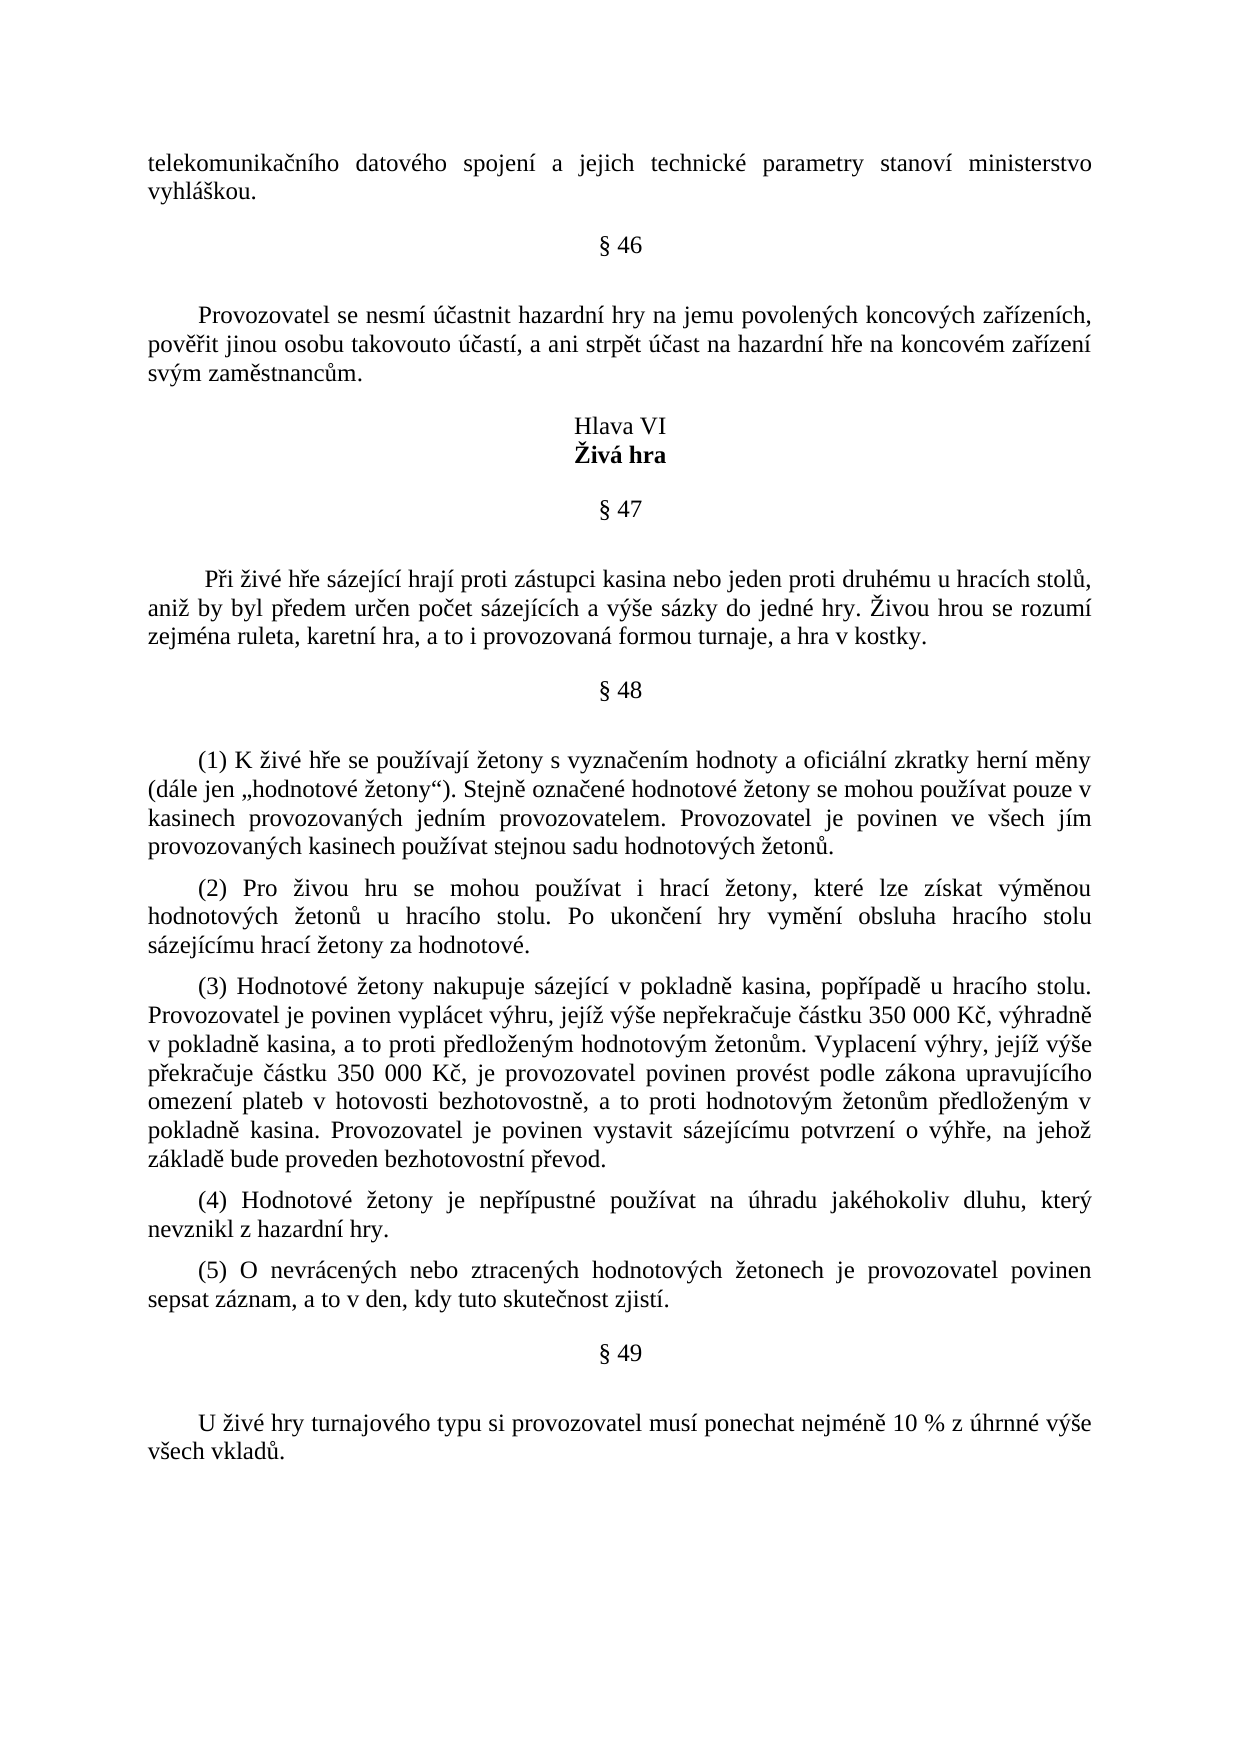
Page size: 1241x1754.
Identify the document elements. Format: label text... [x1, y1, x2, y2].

text § 46 [148, 230, 1093, 288]
text Hlava VI Živá hra [148, 411, 1093, 469]
text Při živé hře sázející hrají proti zástupci kasina nebo jeden proti druhému u hracích stolů, aniž by byl předem určen počet sázejících a výše sázky do jedné hry. Živou hrou se rozumí zejména ruleta, karetní hra, a to i provozovaná formou turnaje, a hra v kostky. [148, 564, 1093, 650]
text § 49 [148, 1338, 1093, 1395]
text (4) Hodnotové žetony je nepřípustné používat na úhradu jakéhokoliv dluhu, který nevznikl z hazardní hry. [148, 1185, 1093, 1243]
text (3) Hodnotové žetony nakupuje sázející v pokladně kasina, popřípadě u hracího stolu. Provozovatel je povinen vyplácet výhru, jejíž výše nepřekračuje částku 350 000 Kč, výhradně v pokladně kasina, a to proti předloženým hodnotovým žetonům. Vyplacení výhry, jejíž výše překračuje částku 350 000 Kč, je provozovatel povinen provést podle zákona upravujícího omezení plateb v hotovosti bezhotovostně, a to proti hodnotovým žetonům předloženým v pokladně kasina. Provozovatel je povinen vystavit sázejícímu potvrzení o výhře, na jehož základě bude proveden bezhotovostní převod. [148, 971, 1093, 1173]
text § 47 [148, 494, 1093, 551]
text Provozovatel se nesmí účastnit hazardní hry na jemu povolených koncových zařízeních, pověřit jinou osobu takovouto účastí, a ani strpět účast na hazardní hře na koncovém zařízení svým zaměstnancům. [148, 300, 1093, 386]
text § 48 [148, 675, 1093, 733]
text (1) K živé hře se používají žetony s vyznačením hodnoty a oficiální zkratky herní měny (dále jen „hodnotové žetony“). Stejně označené hodnotové žetony se mohou používat pouze v kasinech provozovaných jedním provozovatelem. Provozovatel je povinen ve všech jím provozovaných kasinech používat stejnou sadu hodnotových žetonů. [148, 745, 1093, 860]
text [148, 148, 1093, 205]
text (5) O nevrácených nebo ztracených hodnotových žetonech je provozovatel povinen sepsat záznam, a to v den, kdy tuto skutečnost zjistí. [148, 1255, 1093, 1313]
text (2) Pro živou hru se mohou používat i hrací žetony, které lze získat výměnou hodnotových žetonů u hracího stolu. Po ukončení hry vymění obsluha hracího stolu sázejícímu hrací žetony za hodnotové. [148, 873, 1093, 959]
text U živé hry turnajového typu si provozovatel musí ponechat nejméně 10 % z úhrnné výše všech vkladů. [148, 1408, 1093, 1465]
